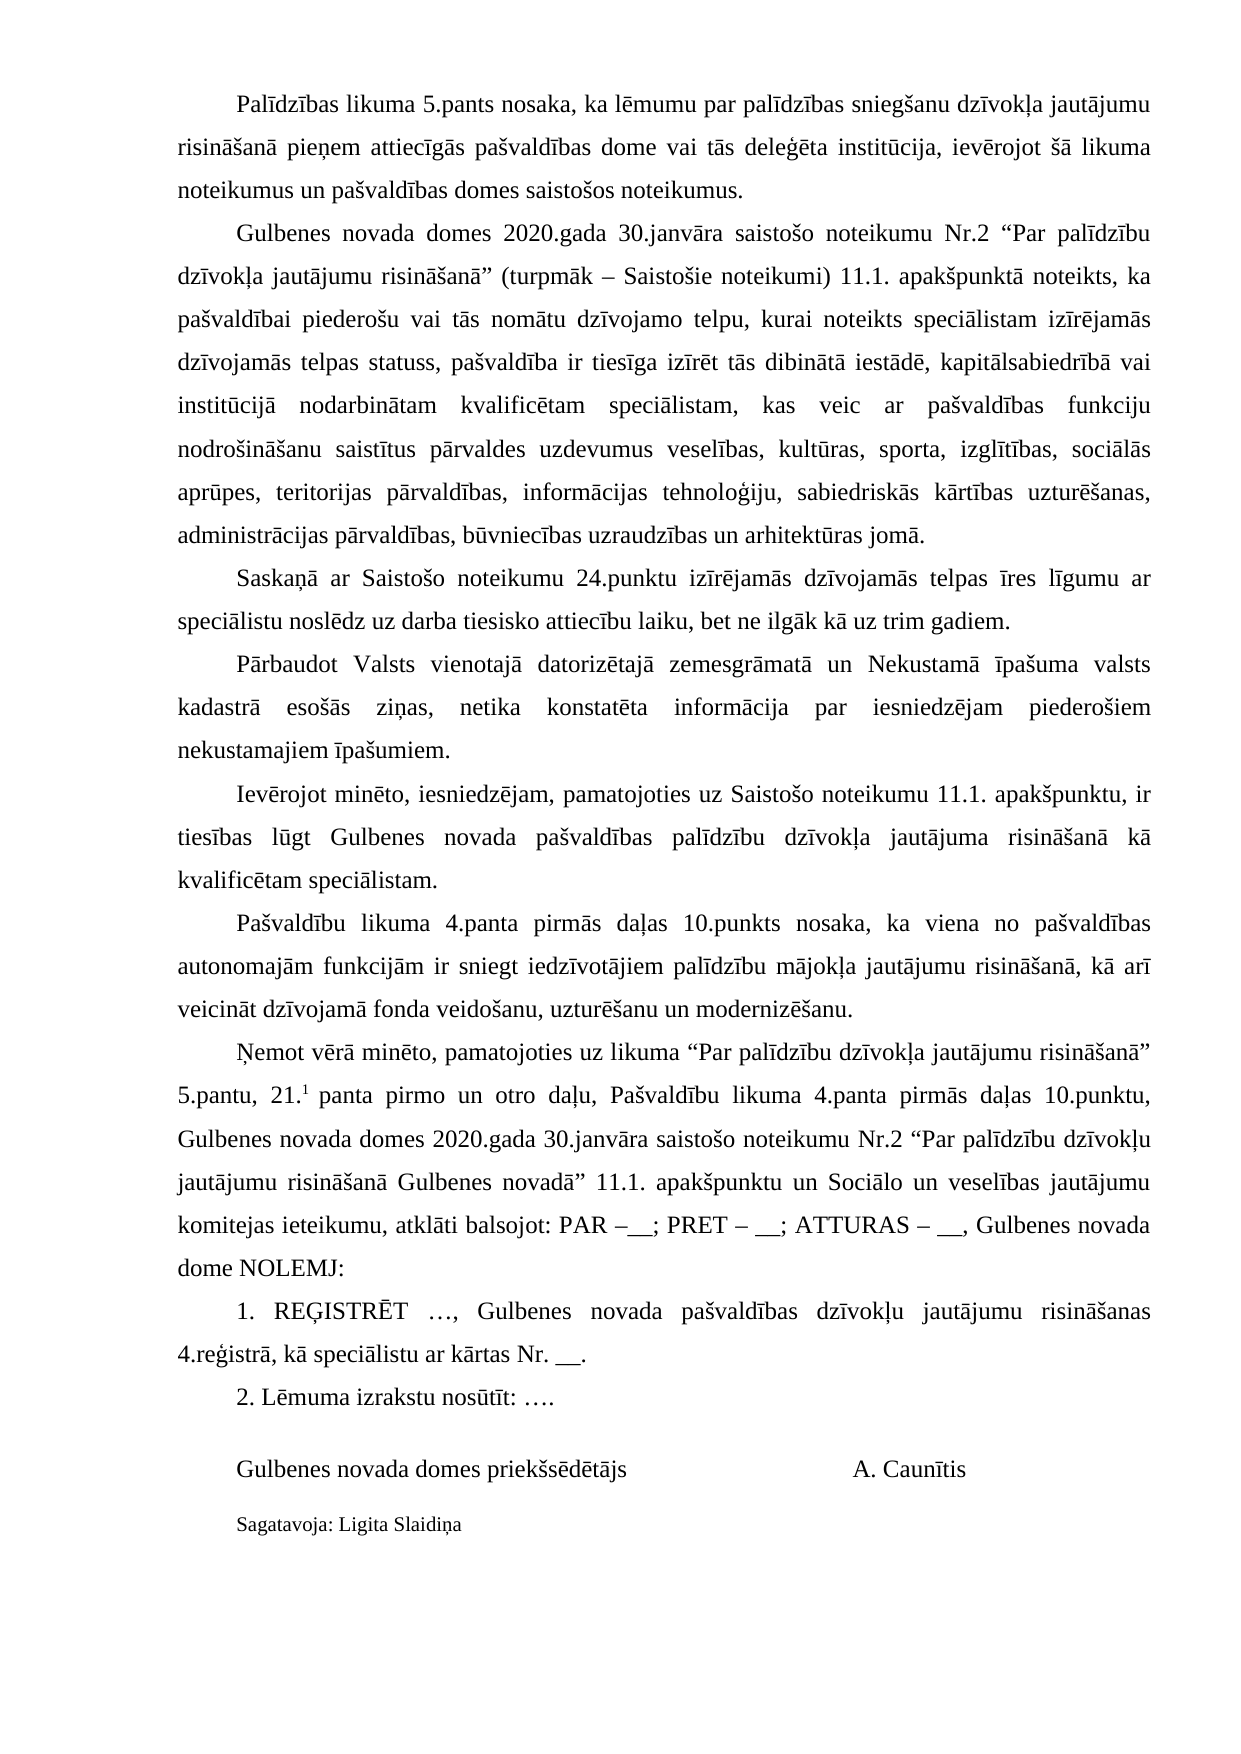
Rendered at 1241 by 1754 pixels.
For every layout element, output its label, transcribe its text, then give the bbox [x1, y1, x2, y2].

text Palīdzības likuma 5.pants nosaka, ka lēmumu par palīdzības sniegšanu dzīvokļa jautājumu risināšanā pieņem attiecīgās pašvaldības dome vai tās deleģēta institūcija, ievērojot šā likuma noteikumus un pašvaldības domes saistošos noteikumus. [177, 89, 1152, 204]
text Gulbenes novada domes 2020.gada 30.janvāra saistošo noteikumu Nr.2 “Par palīdzību dzīvokļa jautājumu risināšanā” (turpmāk – Saistošie noteikumi) 11.1. apakšpunktā noteikts, ka pašvaldībai piederošu vai tās nomātu dzīvojamo telpu, kurai noteikts speciālistam izīrējamās dzīvojamās telpas statuss, pašvaldība ir tiesīga izīrēt tās dibinātā iestādē, kapitālsabiedrībā vai institūcijā nodarbinātam kvalificētam speciālistam, kas veic ar pašvaldības funkciju nodrošināšanu saistītus pārvaldes uzdevumus veselības, kultūras, sporta, izglītības, sociālās aprūpes, teritorijas pārvaldības, informācijas tehnoloģiju, sabiedriskās kārtības uzturēšanas, administrācijas pārvaldības, būvniecības uzraudzības un arhitektūras jomā. [177, 218, 1152, 549]
text Gulbenes novada domes priekšsēdētājs A. Caunītis [177, 1454, 1152, 1483]
text 1. REĢISTRĒT …, Gulbenes novada pašvaldības dzīvokļu jautājumu risināšanas 4.reģistrā, kā speciālistu ar kārtas Nr. __. [177, 1296, 1152, 1368]
text Saskaņā ar Saistošo noteikumu 24.punktu izīrējamās dzīvojamās telpas īres līgumu ar speciālistu noslēdz uz darba tiesisko attiecību laiku, bet ne ilgāk kā uz trim gadiem. [177, 563, 1152, 635]
text Sagatavoja: Ligita Slaidiņa [177, 1512, 1152, 1536]
text Ņemot vērā minēto, pamatojoties uz likuma “Par palīdzību dzīvokļa jautājumu risināšanā” 5.pantu, 21.1 panta pirmo un otro daļu, Pašvaldību likuma 4.panta pirmās daļas 10.punktu, Gulbenes novada domes 2020.gada 30.janvāra saistošo noteikumu Nr.2 “Par palīdzību dzīvokļu jautājumu risināšanā Gulbenes novadā” 11.1. apakšpunktu un Sociālo un veselības jautājumu komitejas ieteikumu, atklāti balsojot: PAR –__; PRET – __; ATTURAS – __, Gulbenes novada dome NOLEMJ: [177, 1037, 1152, 1282]
text Pašvaldību likuma 4.panta pirmās daļas 10.punkts nosaka, ka viena no pašvaldības autonomajām funkcijām ir sniegt iedzīvotājiem palīdzību mājokļa jautājumu risināšanā, kā arī veicināt dzīvojamā fonda veidošanu, uzturēšanu un modernizēšanu. [177, 908, 1152, 1023]
text Pārbaudot Valsts vienotajā datorizētajā zemesgrāmatā un Nekustamā īpašuma valsts kadastrā esošās ziņas, netika konstatēta informācija par iesniedzējam piederošiem nekustamajiem īpašumiem. [177, 649, 1152, 764]
text Ievērojot minēto, iesniedzējam, pamatojoties uz Saistošo noteikumu 11.1. apakšpunktu, ir tiesības lūgt Gulbenes novada pašvaldības palīdzību dzīvokļa jautājuma risināšanā kā kvalificētam speciālistam. [177, 779, 1152, 894]
text 2. Lēmuma izrakstu nosūtīt: …. [177, 1382, 1152, 1411]
